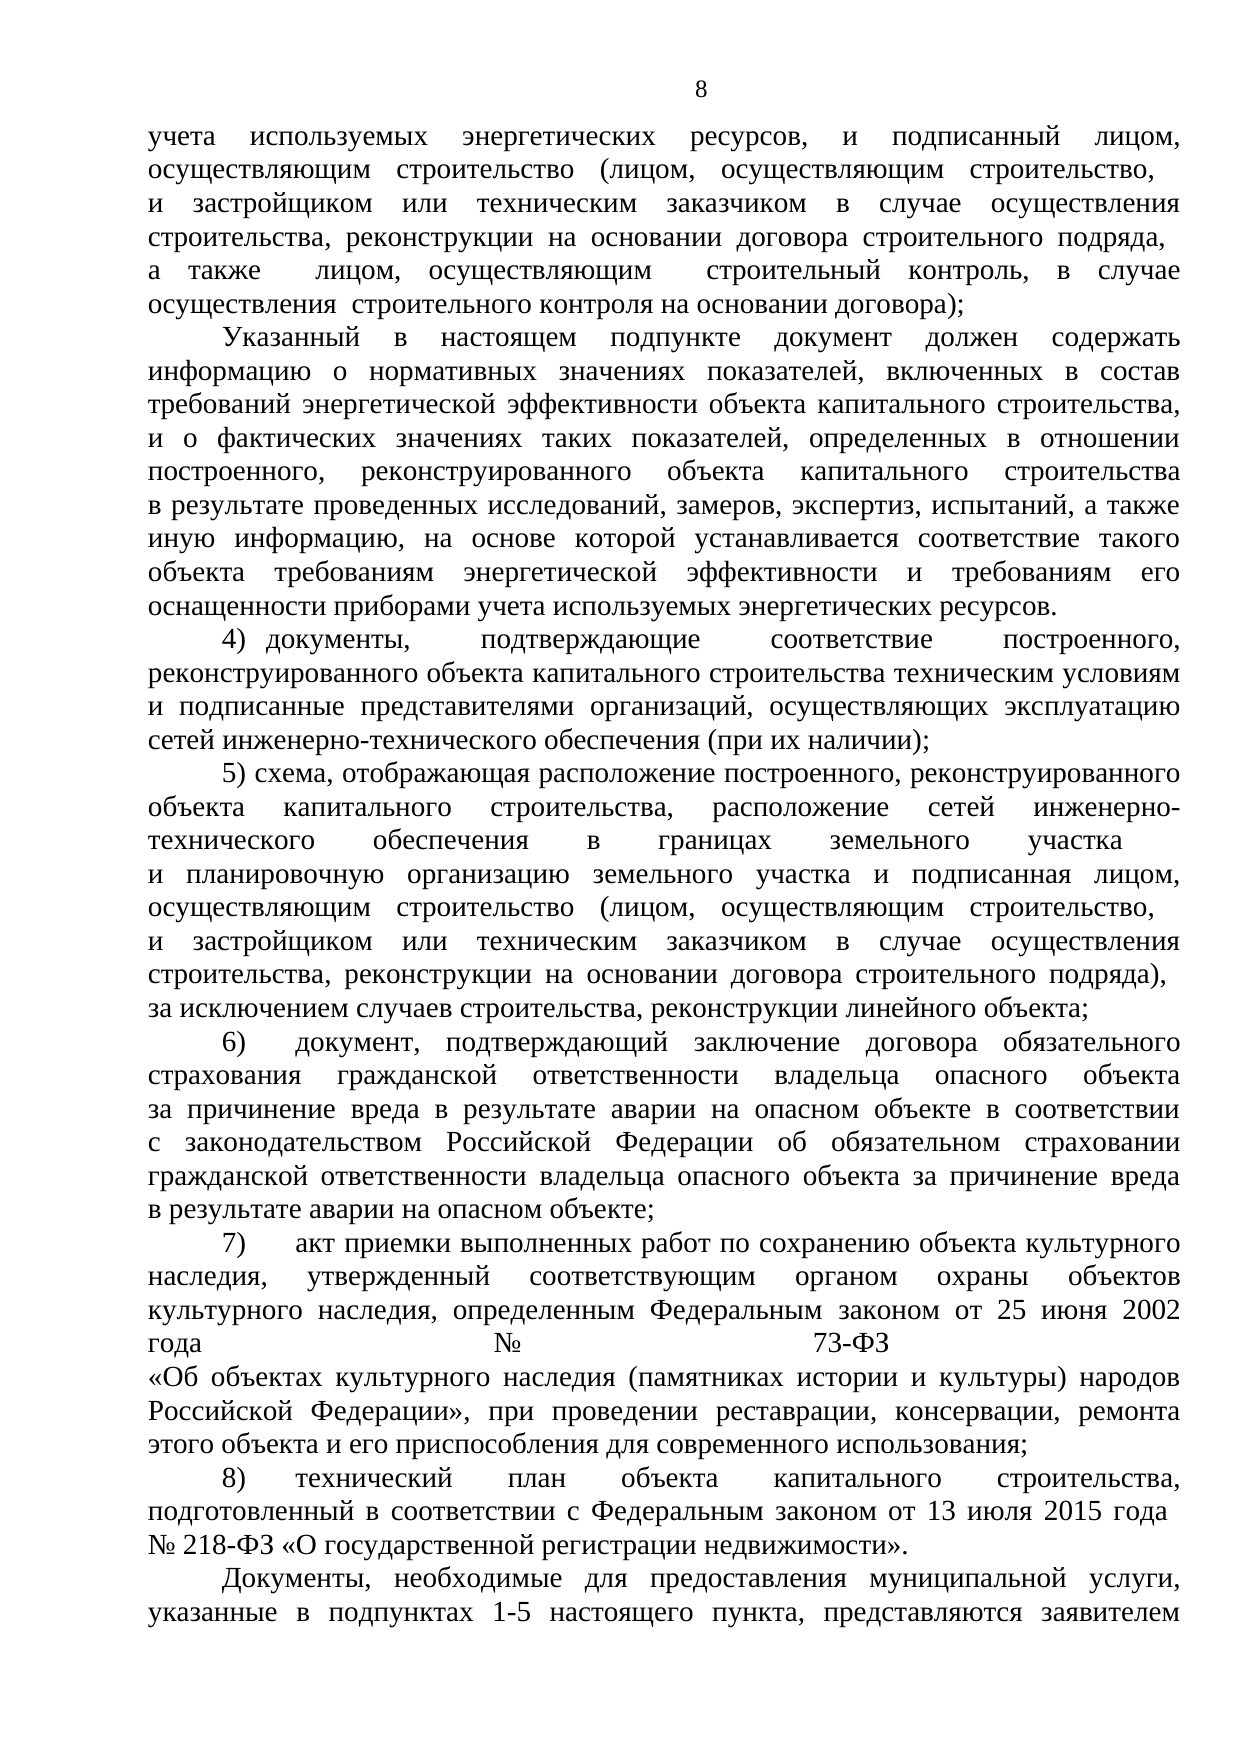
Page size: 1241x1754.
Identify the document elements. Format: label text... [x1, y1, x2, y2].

list технический план объекта капитального строительства, подготовленный в соответствии с Федеральным законом от 13 июля 2015 года № 218-ФЗ «О государственной регистрации недвижимости». [148, 1460, 1181, 1560]
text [148, 1560, 1181, 1627]
list Указанный в настоящем подпункте документ должен содержать информацию о нормативных значениях показателей, включенных в состав требований энергетической эффективности объекта капитального строительства, и о фактических значениях таких показателей, определенных в отношении построенного, реконструированного объекта капитального строительства в результате проведенных исследований, замеров, экспертиз, испытаний, а также иную информацию, на основе которой устанавливается соответствие такого объекта требованиям энергетической эффективности и требованиям его оснащенности приборами учета используемых энергетических ресурсов. [148, 319, 1181, 621]
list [148, 118, 1181, 319]
list документ, подтверждающий заключение договора обязательного страхования гражданской ответственности владельца опасного объекта за причинение вреда в результате аварии на опасном объекте в соответствии с законодательством Российской Федерации об обязательном страховании гражданской ответственности владельца опасного объекта за причинение вреда в результате аварии на опасном объекте; [148, 1024, 1181, 1225]
list 5) схема, отображающая расположение построенного, реконструированного объекта капитального строительства, расположение сетей инженерно-технического обеспечения в границах земельного участка и планировочную организацию земельного участка и подписанная лицом, осуществляющим строительство (лицом, осуществляющим строительство, и застройщиком или техническим заказчиком в случае осуществления строительства, реконструкции на основании договора строительного подряда), за исключением случаев строительства, реконструкции линейного объекта; [148, 755, 1181, 1024]
list документы, подтверждающие соответствие построенного, реконструированного объекта капитального строительства техническим условиям и подписанные представителями организаций, осуществляющих эксплуатацию сетей инженерно-технического обеспечения (при их наличии); [148, 621, 1181, 755]
list акт приемки выполненных работ по сохранению объекта культурного наследия, утвержденный соответствующим органом охраны объектов культурного наследия, определенным Федеральным законом от 25 июня 2002 года № 73-ФЗ «Об объектах культурного наследия (памятниках истории и культуры) народов Российской Федерации», при проведении реставрации, консервации, ремонта этого объекта и его приспособления для современного использования; [148, 1225, 1181, 1460]
